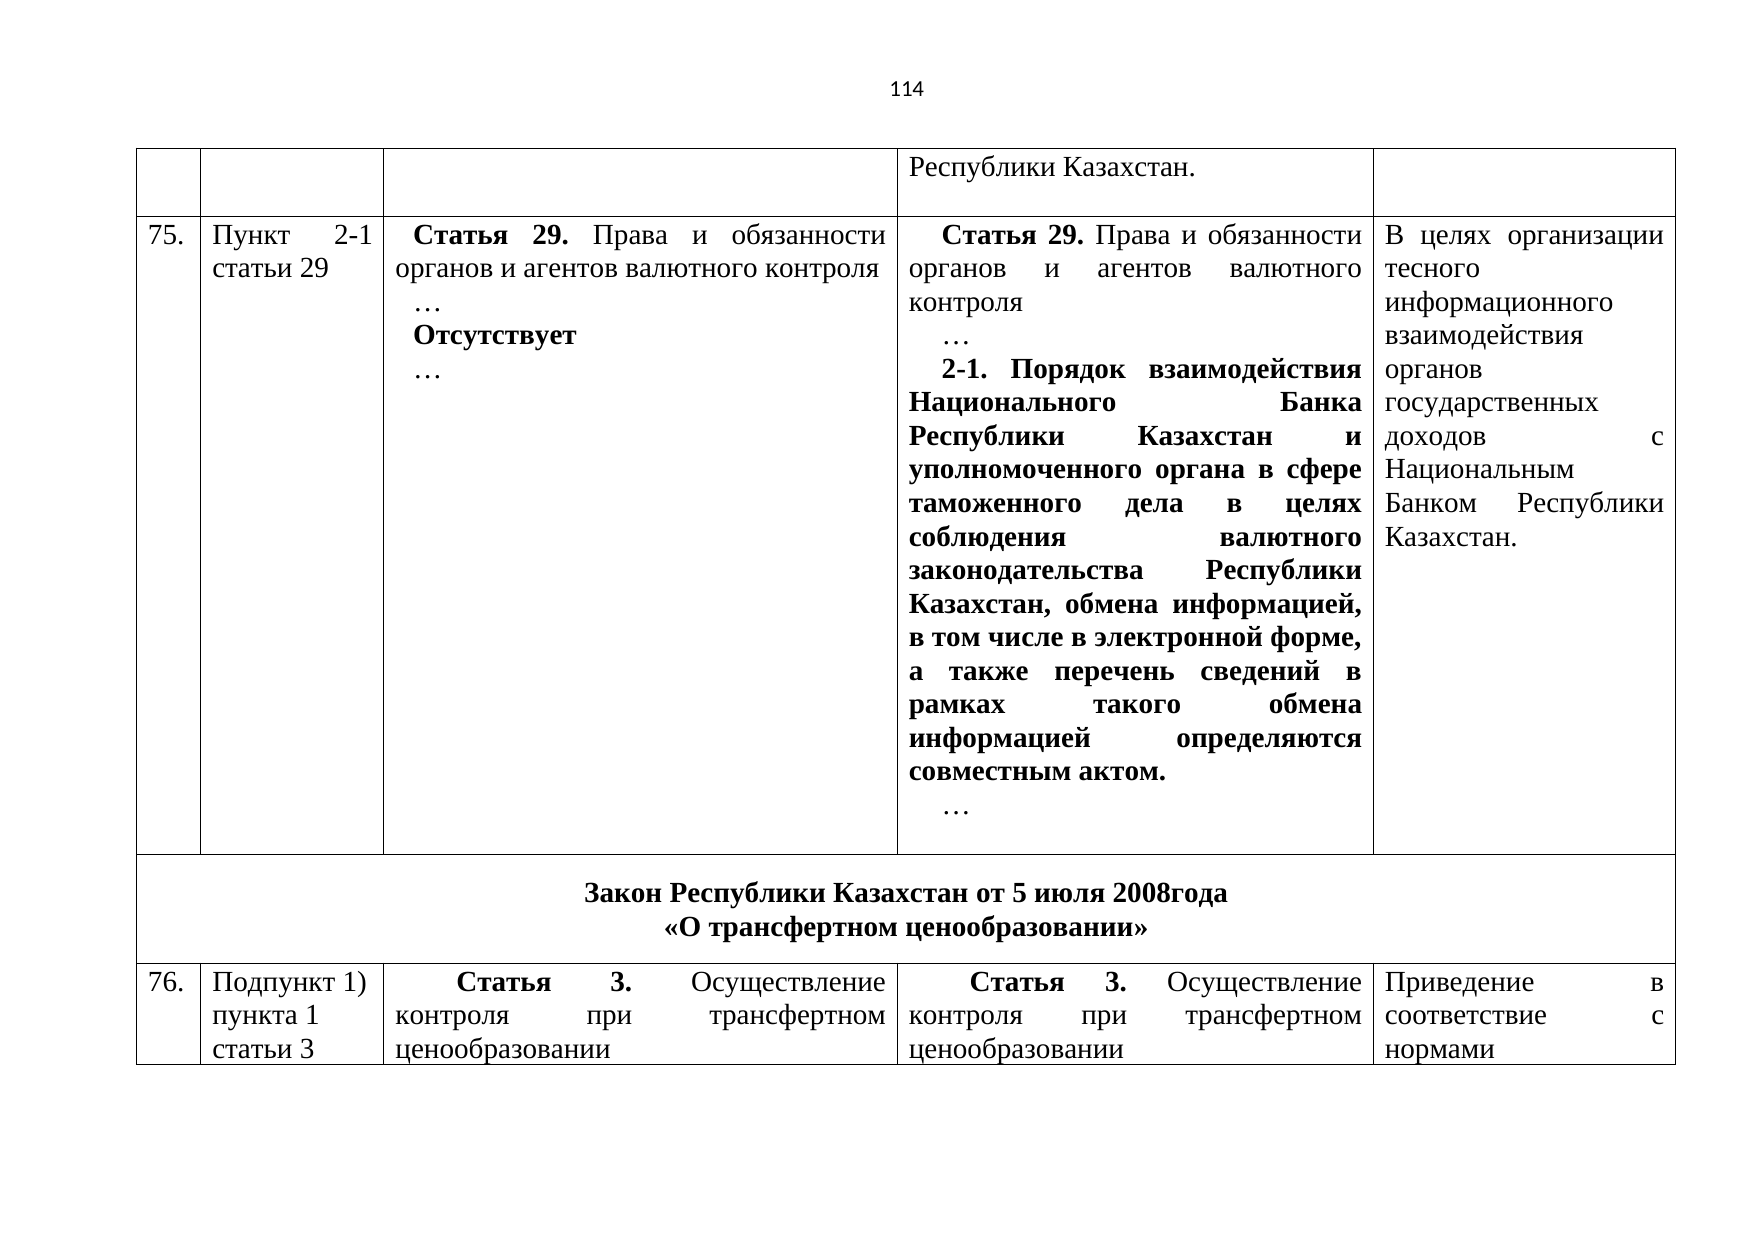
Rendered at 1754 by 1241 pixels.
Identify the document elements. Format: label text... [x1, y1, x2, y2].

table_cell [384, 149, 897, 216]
table_cell Статья 29. Права и обязанности органов и агентов валютного контроля … Отсутствует … [384, 217, 897, 854]
table_cell Пункт 2-1 статьи 29 [201, 217, 383, 854]
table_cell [201, 964, 383, 1064]
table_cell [1374, 964, 1675, 1064]
table_cell [137, 964, 200, 1064]
table_cell Статья 29. Права и обязанности органов и агентов валютного контроля … 2-1. Порядок взаимодействия Национального Банка Республики Казахстан и уполномоченного органа в сфере таможенного дела в целях соблюдения валютного законодательства Республики Казахстан, обмена информацией, в том числе в электронной форме, а также перечень сведений в рамках такого обмена информацией определяются совместным актом. … [898, 217, 1373, 854]
table_cell [137, 217, 200, 854]
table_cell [1374, 149, 1675, 216]
table_cell В целях организации тесного информационного взаимодействия органов государственных доходов с Национальным Банком Республики Казахстан. [1374, 217, 1675, 854]
table_cell [137, 149, 200, 216]
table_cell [898, 964, 1373, 1064]
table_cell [384, 964, 897, 1064]
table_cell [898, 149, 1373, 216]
table_cell Закон Республики Казахстан от 5 июля 2008года «О трансфертном ценообразовании» [137, 855, 1675, 963]
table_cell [201, 149, 383, 216]
